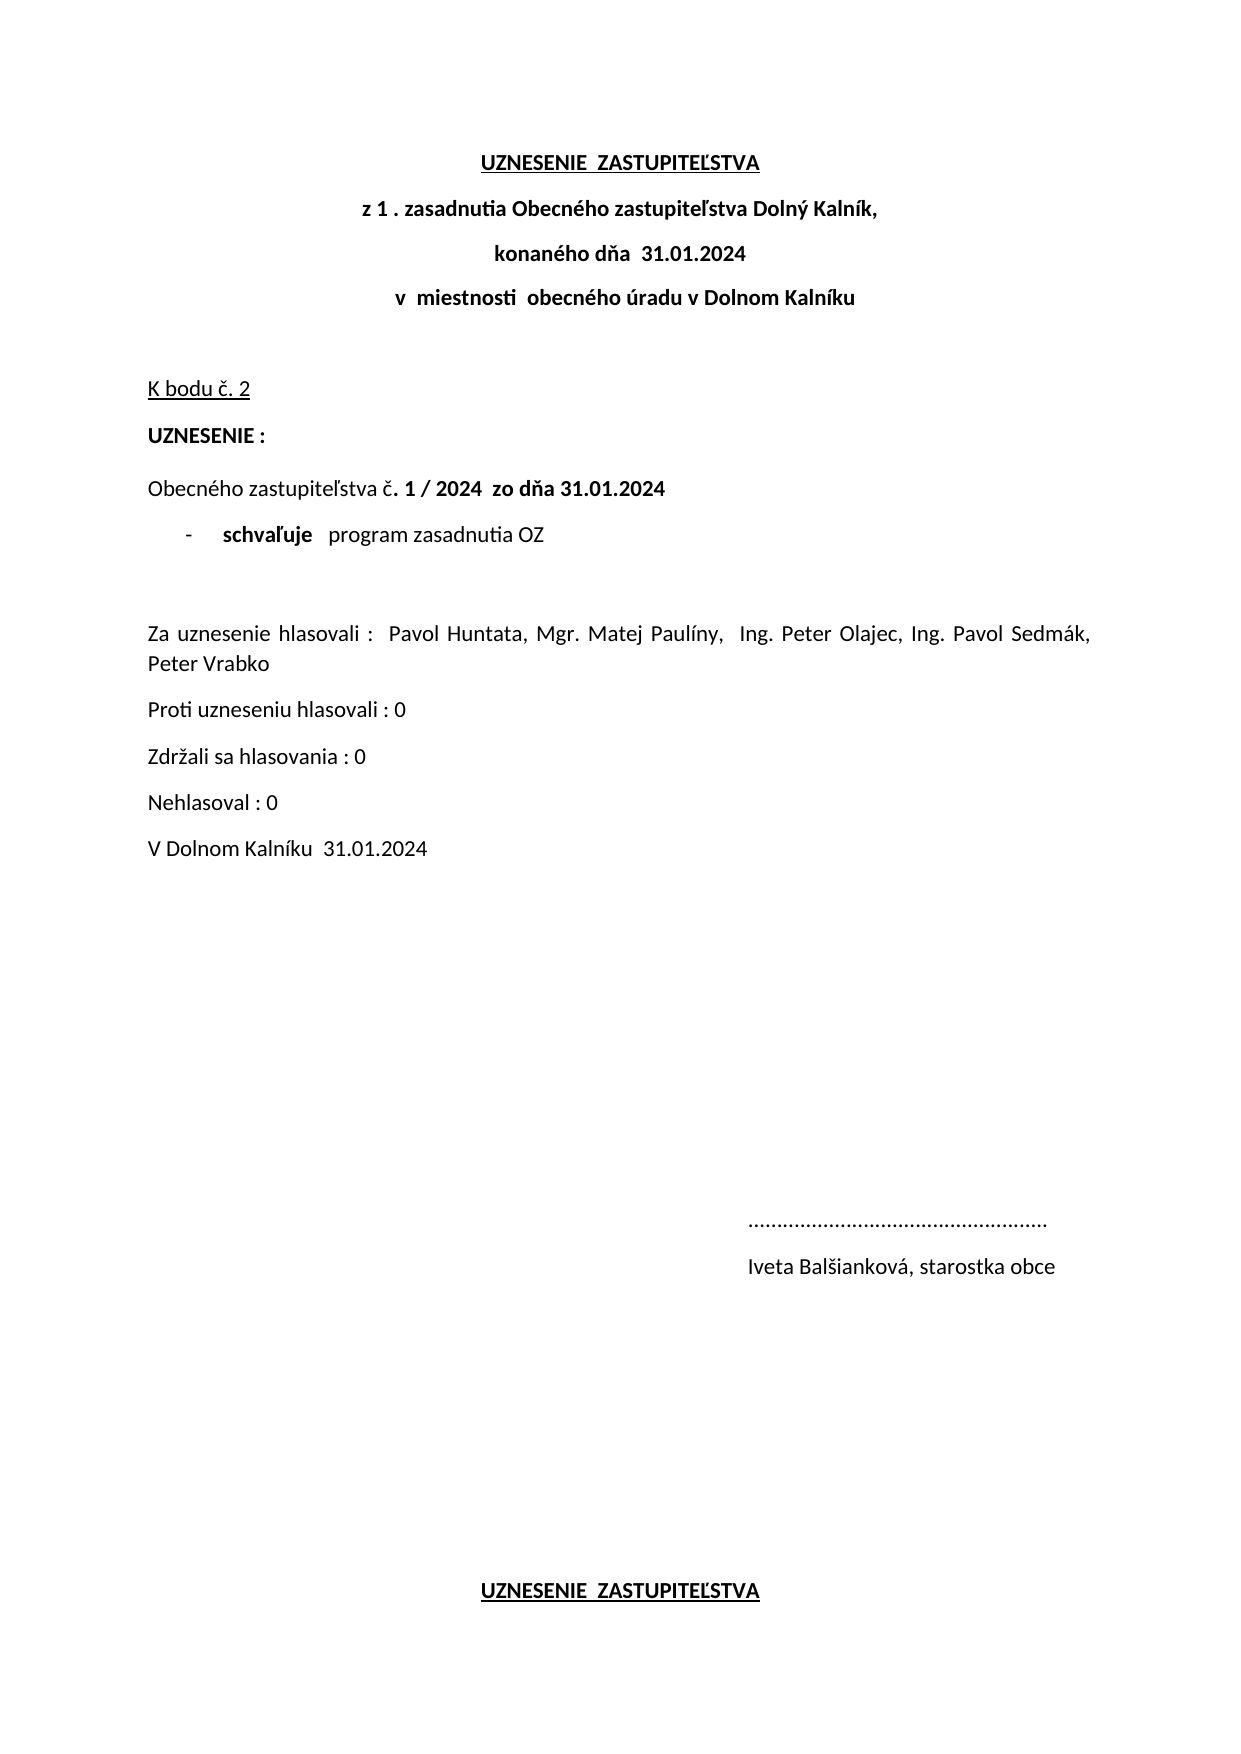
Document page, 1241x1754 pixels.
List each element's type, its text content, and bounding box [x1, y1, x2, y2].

text Proti uzneseniu hlasovali : 0 [148, 696, 1093, 723]
text Iveta Balšianková, starostka obce [673, 1252, 1093, 1280]
text UZNESENIE : [148, 421, 1093, 449]
text Za uznesenie hlasovali : Pavol Huntata, Mgr. Matej Paulíny, Ing. Peter Olajec, Ing. Pavol Sedmák, Peter Vrabko [148, 619, 1093, 677]
text K bodu č. 2 [148, 374, 1093, 402]
text Nehlasoval : 0 [148, 788, 1093, 816]
text konaného dňa 31.01.2024 [148, 239, 1093, 267]
text V Dolnom Kalníku 31.01.2024 [148, 834, 1093, 863]
text UZNESENIE ZASTUPITEĽSTVA [148, 148, 1093, 176]
text UZNESENIE ZASTUPITEĽSTVA [148, 1576, 1093, 1604]
list schvaľuje program zasadnutia OZ [185, 520, 1093, 548]
text v miestnosti obecného úradu v Dolnom Kalníku [148, 283, 1093, 311]
text .................................................... [673, 1205, 1093, 1233]
text Obecného zastupiteľstva č. 1 / 2024 zo dňa 31.01.2024 [148, 474, 1093, 502]
text Zdržali sa hlasovania : 0 [148, 742, 1093, 770]
text z 1 . zasadnutia Obecného zastupiteľstva Dolný Kalník, [148, 194, 1093, 222]
